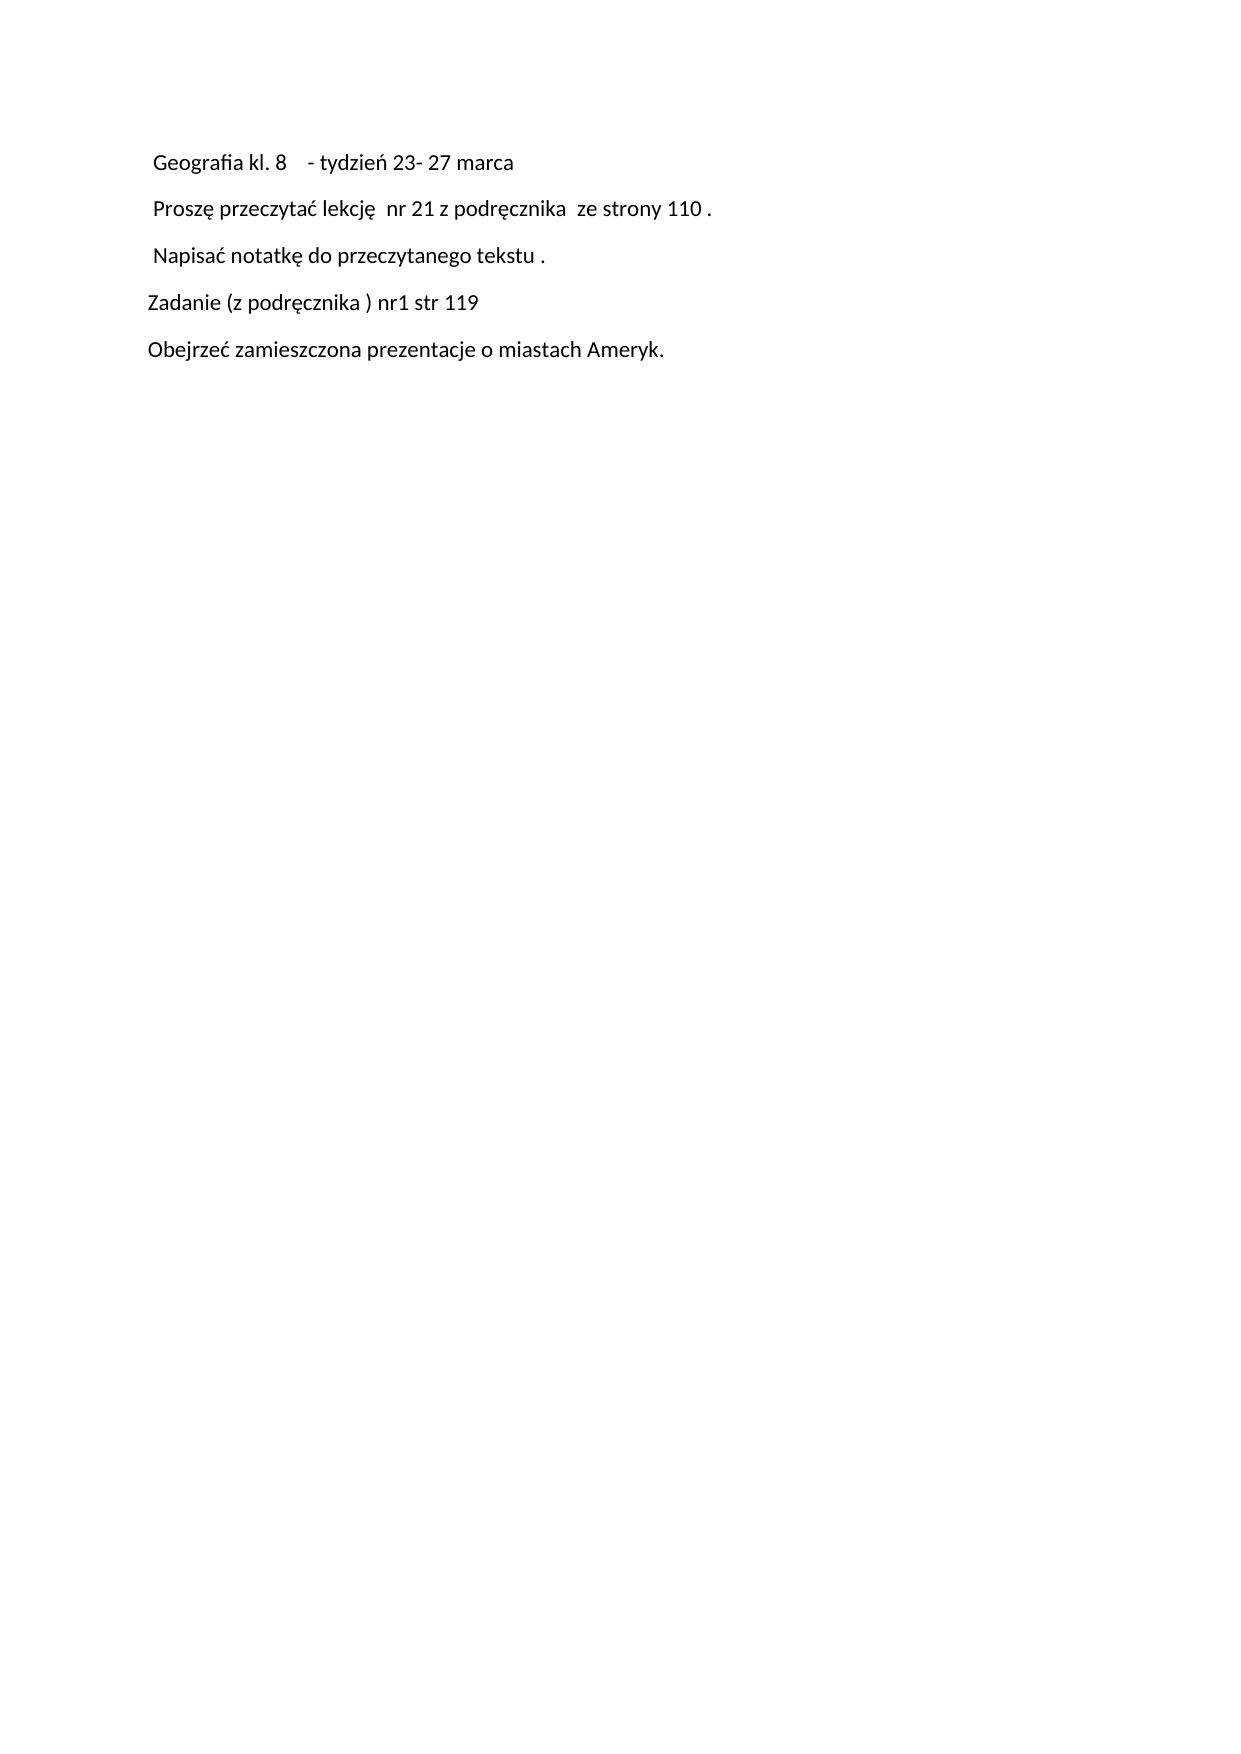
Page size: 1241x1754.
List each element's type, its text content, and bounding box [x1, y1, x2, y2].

text Geografia kl. 8 - tydzień 23- 27 marca [148, 148, 1093, 176]
text Obejrzeć zamieszczona prezentacje o miastach Ameryk. [148, 335, 1093, 363]
text Napisać notatkę do przeczytanego tekstu . [148, 241, 1093, 269]
text Proszę przeczytać lekcję nr 21 z podręcznika ze strony 110 . [148, 194, 1093, 222]
text Zadanie (z podręcznika ) nr1 str 119 [148, 288, 1093, 316]
